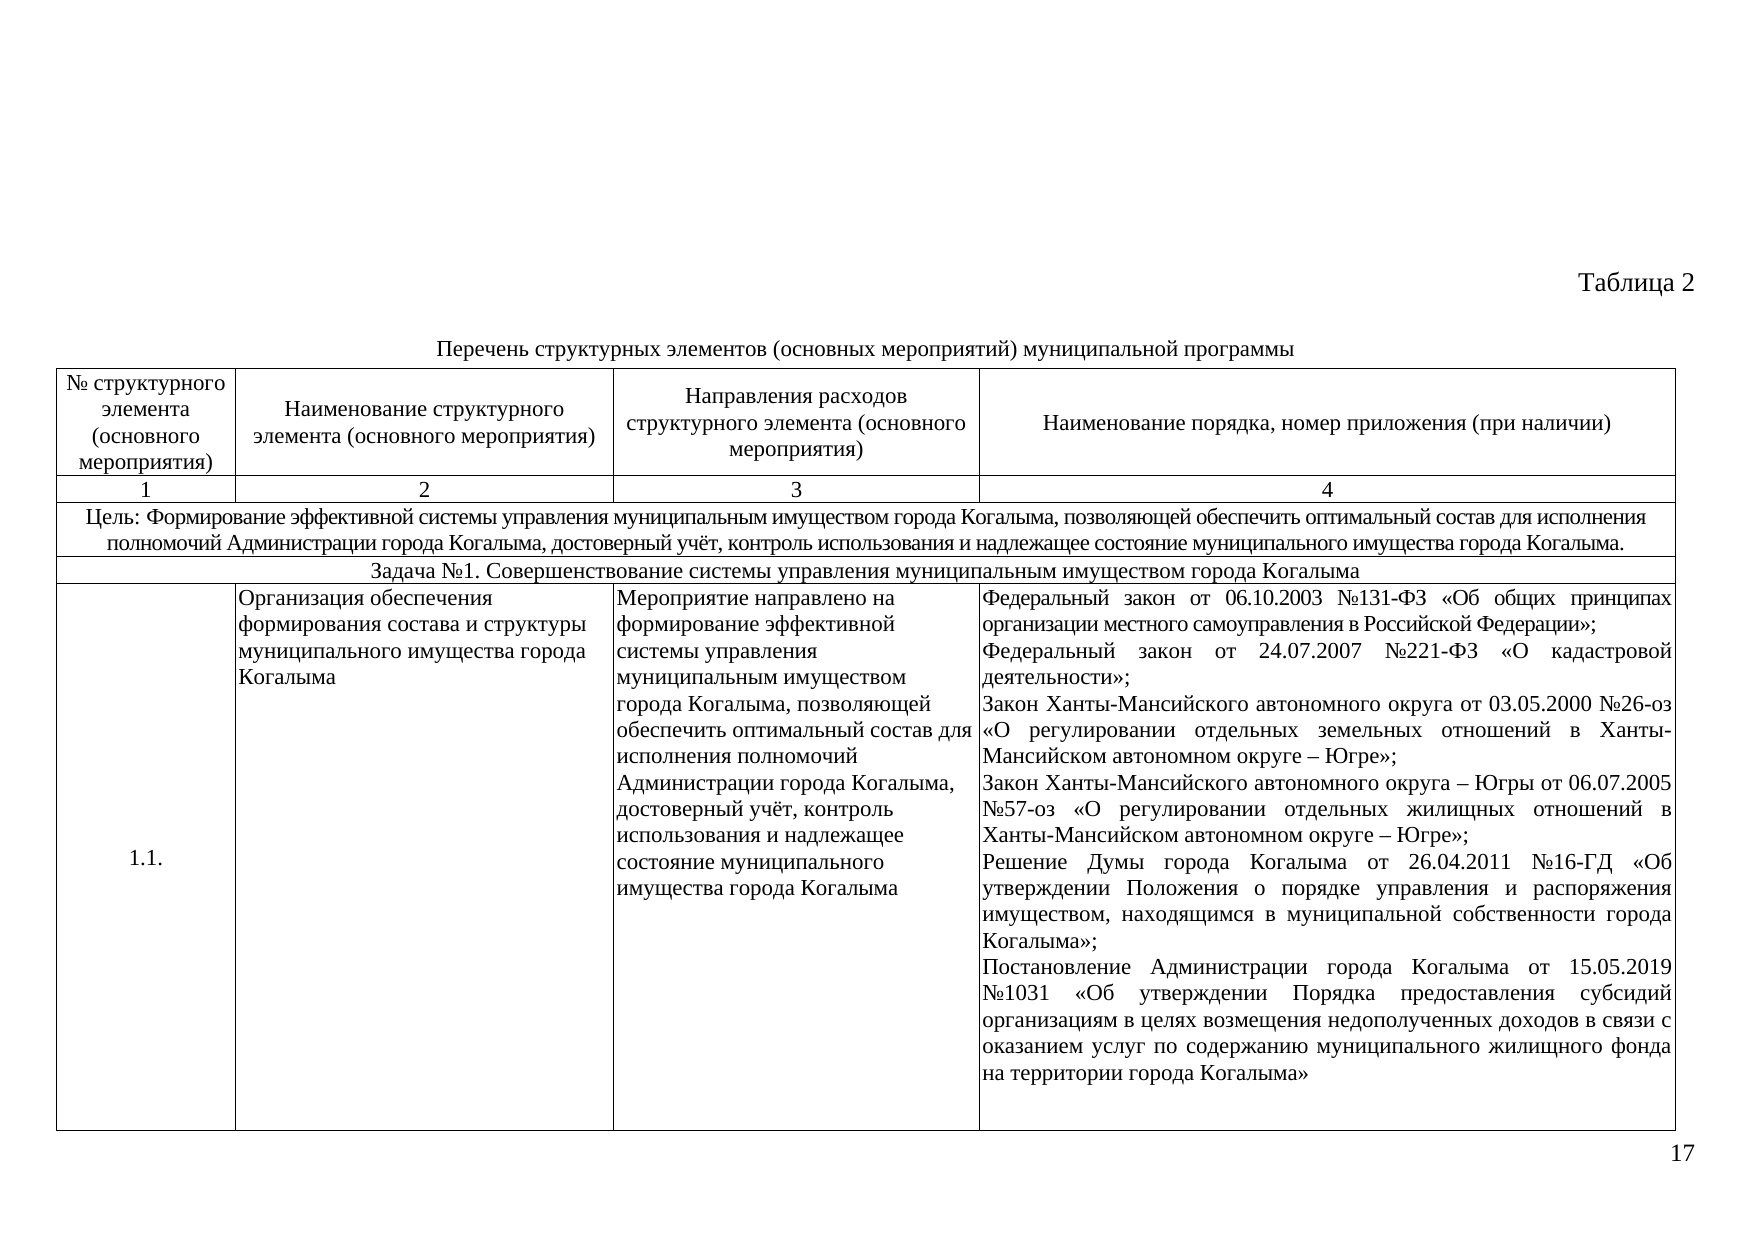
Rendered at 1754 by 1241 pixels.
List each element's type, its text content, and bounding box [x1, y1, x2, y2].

table_cell Задача №1. Совершенствование системы управления муниципальным имуществом города Когалыма [57, 557, 1675, 583]
table_cell 1.1. [57, 584, 235, 1130]
table_cell 3 [614, 476, 979, 502]
table_cell Наименование порядка, номер приложения (при наличии) [980, 369, 1675, 474]
table_cell Федеральный закон от 06.10.2003 №131-ФЗ «Об общих принципах организации местного самоуправления в Российской Федерации»; Федеральный закон от 24.07.2007 №221-ФЗ «О кадастровой деятельности»; Закон Ханты-Мансийского автономного округа от 03.05.2000 №26-оз «О регулировании отдельных земельных отношений в Ханты-Мансийском автономном округе – Югре»; Закон Ханты-Мансийского автономного округа – Югры от 06.07.2005 №57-оз «О регулировании отдельных жилищных отношений в Ханты-Мансийском автономном округе – Югре»; Решение Думы города Когалыма от 26.04.2011 №16-ГД «Об утверждении Положения о порядке управления и распоряжения имуществом, находящимся в муниципальной собственности города Когалыма»; Постановление Администрации города Когалыма от 15.05.2019 №1031 «Об утверждении Порядка предоставления субсидий организациям в целях возмещения недополученных доходов в связи с оказанием услуг по содержанию муниципального жилищного фонда на территории города Когалыма» [980, 584, 1675, 1130]
text Таблица 2 [59, 266, 1695, 297]
table_cell Организация обеспечения формирования состава и структуры муниципального имущества города Когалыма [236, 584, 613, 1130]
table_cell Цель: Формирование эффективной системы управления муниципальным имуществом города Когалыма, позволяющей обеспечить оптимальный состав для исполнения полномочий Администрации города Когалыма, достоверный учёт, контроль использования и надлежащее состояние муниципального имущества города Когалыма. [57, 503, 1675, 556]
table_cell 1 [57, 476, 235, 502]
table_header Перечень структурных элементов (основных мероприятий) муниципальной программы [56, 328, 1676, 368]
table_cell № структурного элемента (основного мероприятия) [57, 369, 235, 474]
table_cell Направления расходов структурного элемента (основного мероприятия) [614, 369, 979, 474]
table_cell Наименование структурного элемента (основного мероприятия) [236, 369, 613, 474]
table_cell 4 [980, 476, 1675, 502]
table_cell 2 [236, 476, 613, 502]
table_cell Мероприятие направлено на формирование эффективной системы управления муниципальным имуществом города Когалыма, позволяющей обеспечить оптимальный состав для исполнения полномочий Администрации города Когалыма, достоверный учёт, контроль использования и надлежащее состояние муниципального имущества города Когалыма [614, 584, 979, 1130]
